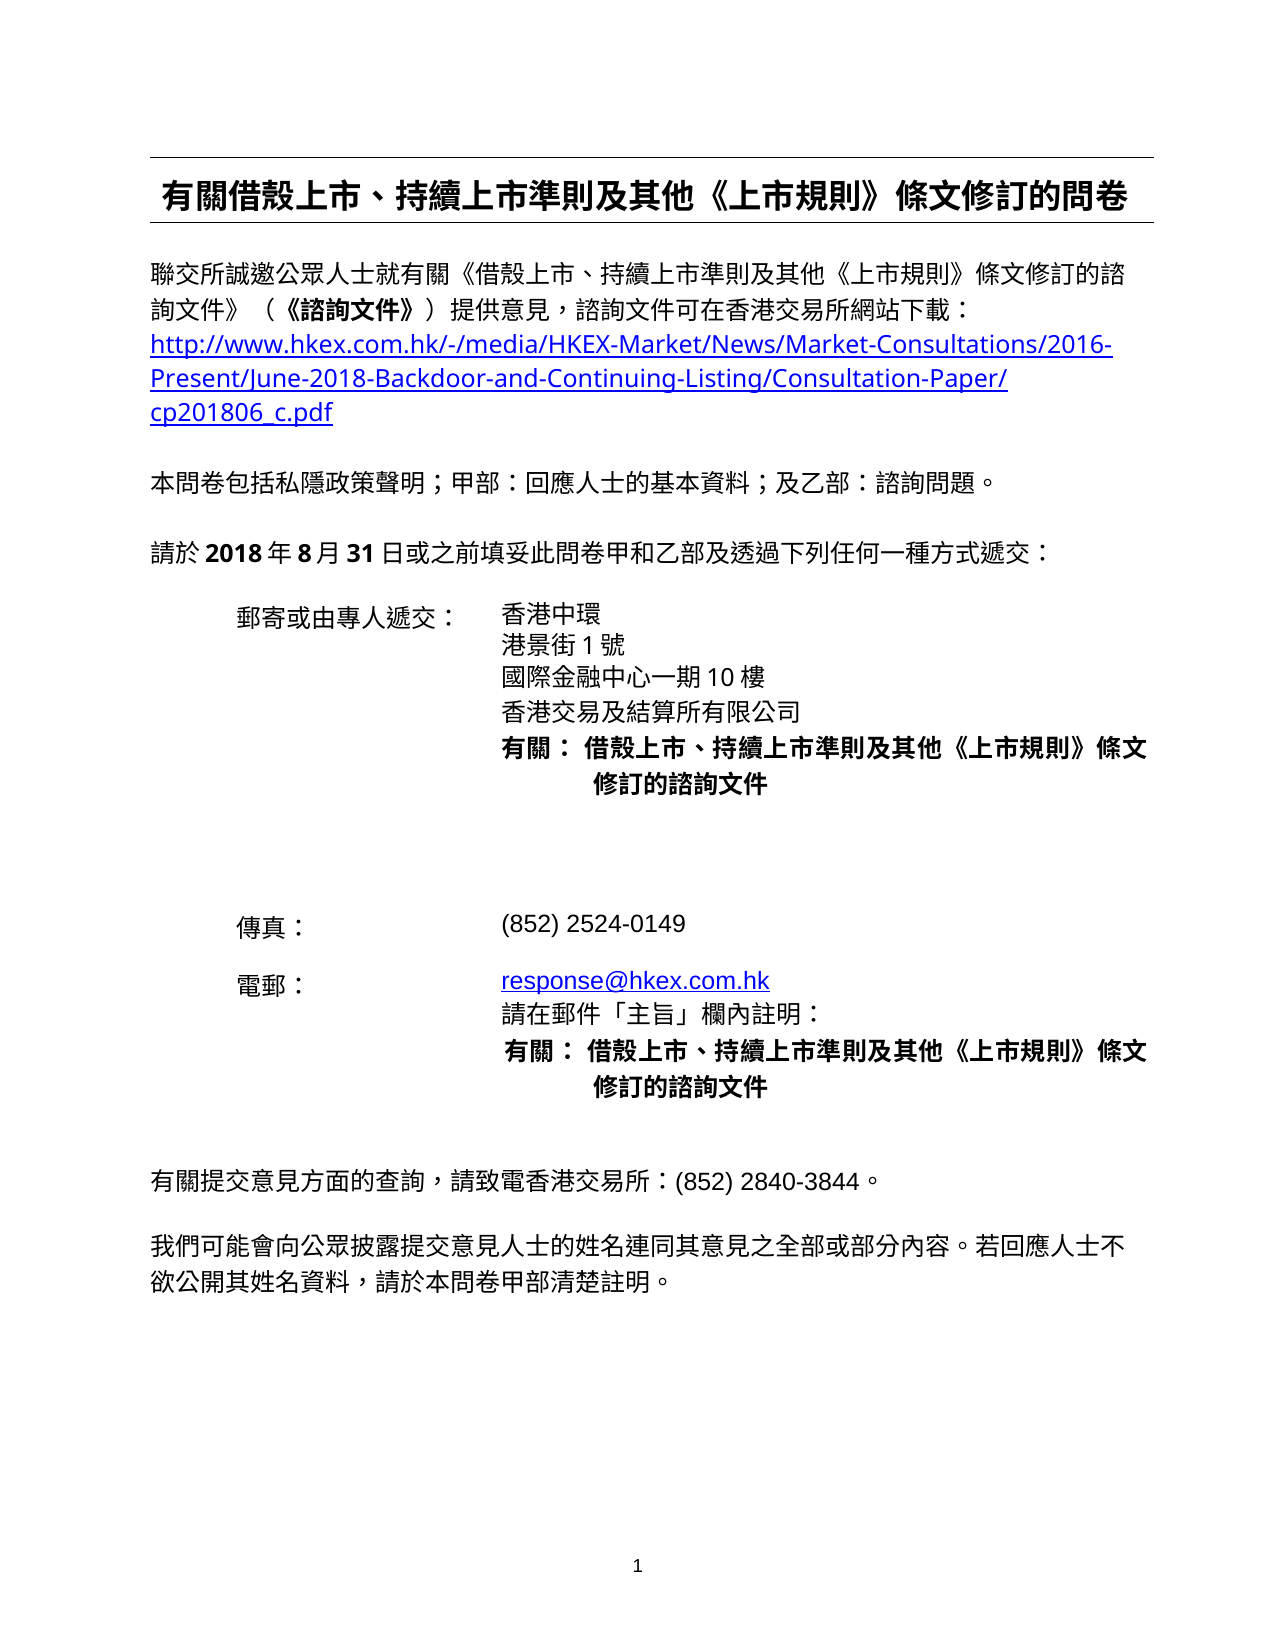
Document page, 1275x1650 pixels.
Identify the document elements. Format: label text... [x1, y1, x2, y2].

text 有關提交意見方面的查詢，請致電香港交易所：(852) 2840-3844。 [150, 1161, 1125, 1197]
table_header 郵寄或由專人遞交： [225, 599, 490, 908]
table_cell response@hkex.com.hk 請在郵件「主旨」欄內註明： 有關： 借殼上市、持續上市準則及其他《上市規則》條文修訂的諮詢文件 [490, 966, 1160, 1132]
text http://www.hkex.com.hk/-/media/HKEX-Market/News/Market-Consultations/2016-Present/June-2018-Backdoor-and-Continuing-Listing/Consultation-Paper/cp201806_c.pdf [150, 327, 1125, 429]
table_header 有關借殼上市、持續上市準則及其他《上市規則》條文修訂的問卷 [150, 158, 1154, 222]
text 請於2018年8月31日或之前填妥此問卷甲和乙部及透過下列任何一種方式遞交： [150, 533, 1125, 570]
text 聯交所誠邀公眾人士就有關《借殼上市、持續上市準則及其他《上市規則》條文修訂的諮詢文件》（《諮詢文件》）提供意見，諮詢文件可在香港交易所網站下載： [150, 254, 1125, 327]
table_header 香港中環 港景街1號 國際金融中心一期10樓 香港交易及結算所有限公司 有關： 借殼上市、持續上市準則及其他《上市規則》條文修訂的諮詢文件 [490, 599, 1160, 908]
table_cell 傳真： [225, 909, 490, 966]
table_cell 電郵： [225, 966, 490, 1132]
table_cell (852) 2524-0149 [490, 909, 1160, 966]
text 本問卷包括私隱政策聲明；甲部：回應人士的基本資料；及乙部：諮詢問題。 [150, 463, 1125, 499]
text 我們可能會向公眾披露提交意見人士的姓名連同其意見之全部或部分內容。若回應人士不欲公開其姓名資料，請於本問卷甲部清楚註明。 [150, 1226, 1125, 1298]
